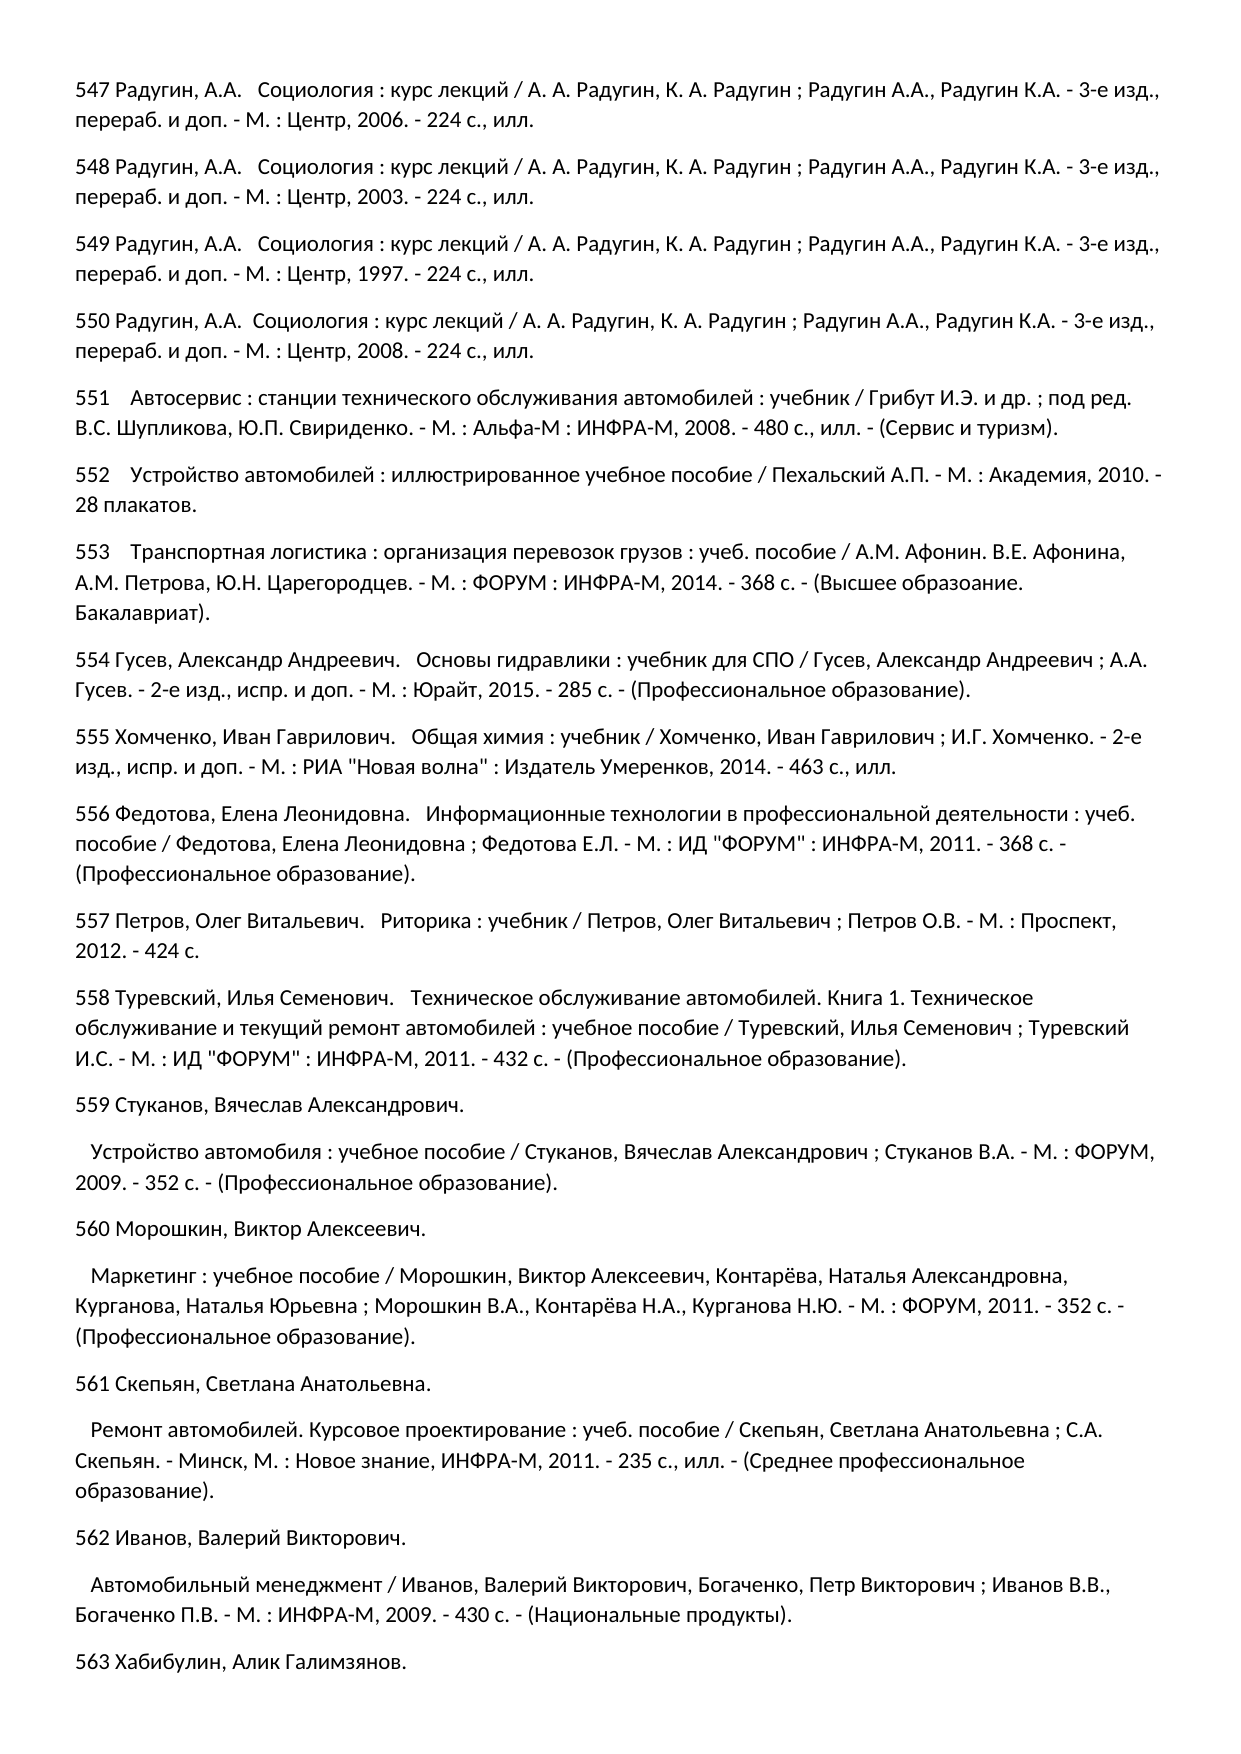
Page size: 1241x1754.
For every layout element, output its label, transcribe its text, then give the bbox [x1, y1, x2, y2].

text 550 Радугин, А.А. Социология : курс лекций / А. А. Радугин, К. А. Радугин ; Радугин А.А., Радугин К.А. - 3-е изд., перераб. и доп. - М. : Центр, 2008. - 224 с., илл. [75, 306, 1165, 364]
text 554 Гусев, Александр Андреевич. Основы гидравлики : учебник для СПО / Гусев, Александр Андреевич ; А.А. Гусев. - 2-е изд., испр. и доп. - М. : Юрайт, 2015. - 285 с. - (Профессиональное образование). [75, 645, 1165, 703]
text 549 Радугин, А.А. Социология : курс лекций / А. А. Радугин, К. А. Радугин ; Радугин А.А., Радугин К.А. - 3-е изд., перераб. и доп. - М. : Центр, 1997. - 224 с., илл. [75, 229, 1165, 287]
text 548 Радугин, А.А. Социология : курс лекций / А. А. Радугин, К. А. Радугин ; Радугин А.А., Радугин К.А. - 3-е изд., перераб. и доп. - М. : Центр, 2003. - 224 с., илл. [75, 152, 1165, 210]
text 553 Транспортная логистика : организация перевозок грузов : учеб. пособие / А.М. Афонин. В.Е. Афонина, А.М. Петрова, Ю.Н. Царегородцев. - М. : ФОРУМ : ИНФРА-М, 2014. - 368 с. - (Высшее образоание. Бакалавриат). [75, 537, 1165, 626]
text 561 Скепьян, Светлана Анатольевна. [75, 1369, 1165, 1397]
text 547 Радугин, А.А. Социология : курс лекций / А. А. Радугин, К. А. Радугин ; Радугин А.А., Радугин К.А. - 3-е изд., перераб. и доп. - М. : Центр, 2006. - 224 с., илл. [75, 75, 1165, 133]
text Автомобильный менеджмент / Иванов, Валерий Викторович, Богаченко, Петр Викторович ; Иванов В.В., Богаченко П.В. - М. : ИНФРА-М, 2009. - 430 с. - (Национальные продукты). [75, 1570, 1165, 1628]
text 552 Устройство автомобилей : иллюстрированное учебное пособие / Пехальский А.П. - М. : Академия, 2010. - 28 плакатов. [75, 460, 1165, 519]
text 555 Хомченко, Иван Гаврилович. Общая химия : учебник / Хомченко, Иван Гаврилович ; И.Г. Хомченко. - 2-е изд., испр. и доп. - М. : РИА "Новая волна" : Издатель Умеренков, 2014. - 463 с., илл. [75, 722, 1165, 780]
text 563 Хабибулин, Алик Галимзянов. [75, 1647, 1165, 1675]
text Ремонт автомобилей. Курсовое проектирование : учеб. пособие / Скепьян, Светлана Анатольевна ; С.А. Скепьян. - Минск, М. : Новое знание, ИНФРА-М, 2011. - 235 с., илл. - (Среднее профессиональное образование). [75, 1416, 1165, 1504]
text Устройство автомобиля : учебное пособие / Стуканов, Вячеслав Александрович ; Стуканов В.А. - М. : ФОРУМ, 2009. - 352 с. - (Профессиональное образование). [75, 1137, 1165, 1196]
text 560 Морошкин, Виктор Алексеевич. [75, 1214, 1165, 1243]
text 557 Петров, Олег Витальевич. Риторика : учебник / Петров, Олег Витальевич ; Петров О.В. - М. : Проспект, 2012. - 424 с. [75, 906, 1165, 964]
text 562 Иванов, Валерий Викторович. [75, 1523, 1165, 1551]
text 558 Туревский, Илья Семенович. Техническое обслуживание автомобилей. Книга 1. Техническое обслуживание и текущий ремонт автомобилей : учебное пособие / Туревский, Илья Семенович ; Туревский И.С. - М. : ИД "ФОРУМ" : ИНФРА-М, 2011. - 432 с. - (Профессиональное образование). [75, 983, 1165, 1072]
text 551 Автосервис : станции технического обслуживания автомобилей : учебник / Грибут И.Э. и др. ; под ред. В.С. Шупликова, Ю.П. Свириденко. - М. : Альфа-М : ИНФРА-М, 2008. - 480 с., илл. - (Сервис и туризм). [75, 383, 1165, 442]
text 556 Федотова, Елена Леонидовна. Информационные технологии в профессиональной деятельности : учеб. пособие / Федотова, Елена Леонидовна ; Федотова Е.Л. - М. : ИД "ФОРУМ" : ИНФРА-М, 2011. - 368 с. - (Профессиональное образование). [75, 799, 1165, 887]
text Маркетинг : учебное пособие / Морошкин, Виктор Алексеевич, Контарёва, Наталья Александровна, Курганова, Наталья Юрьевна ; Морошкин В.А., Контарёва Н.А., Курганова Н.Ю. - М. : ФОРУМ, 2011. - 352 с. - (Профессиональное образование). [75, 1261, 1165, 1350]
text 559 Стуканов, Вячеслав Александрович. [75, 1091, 1165, 1119]
